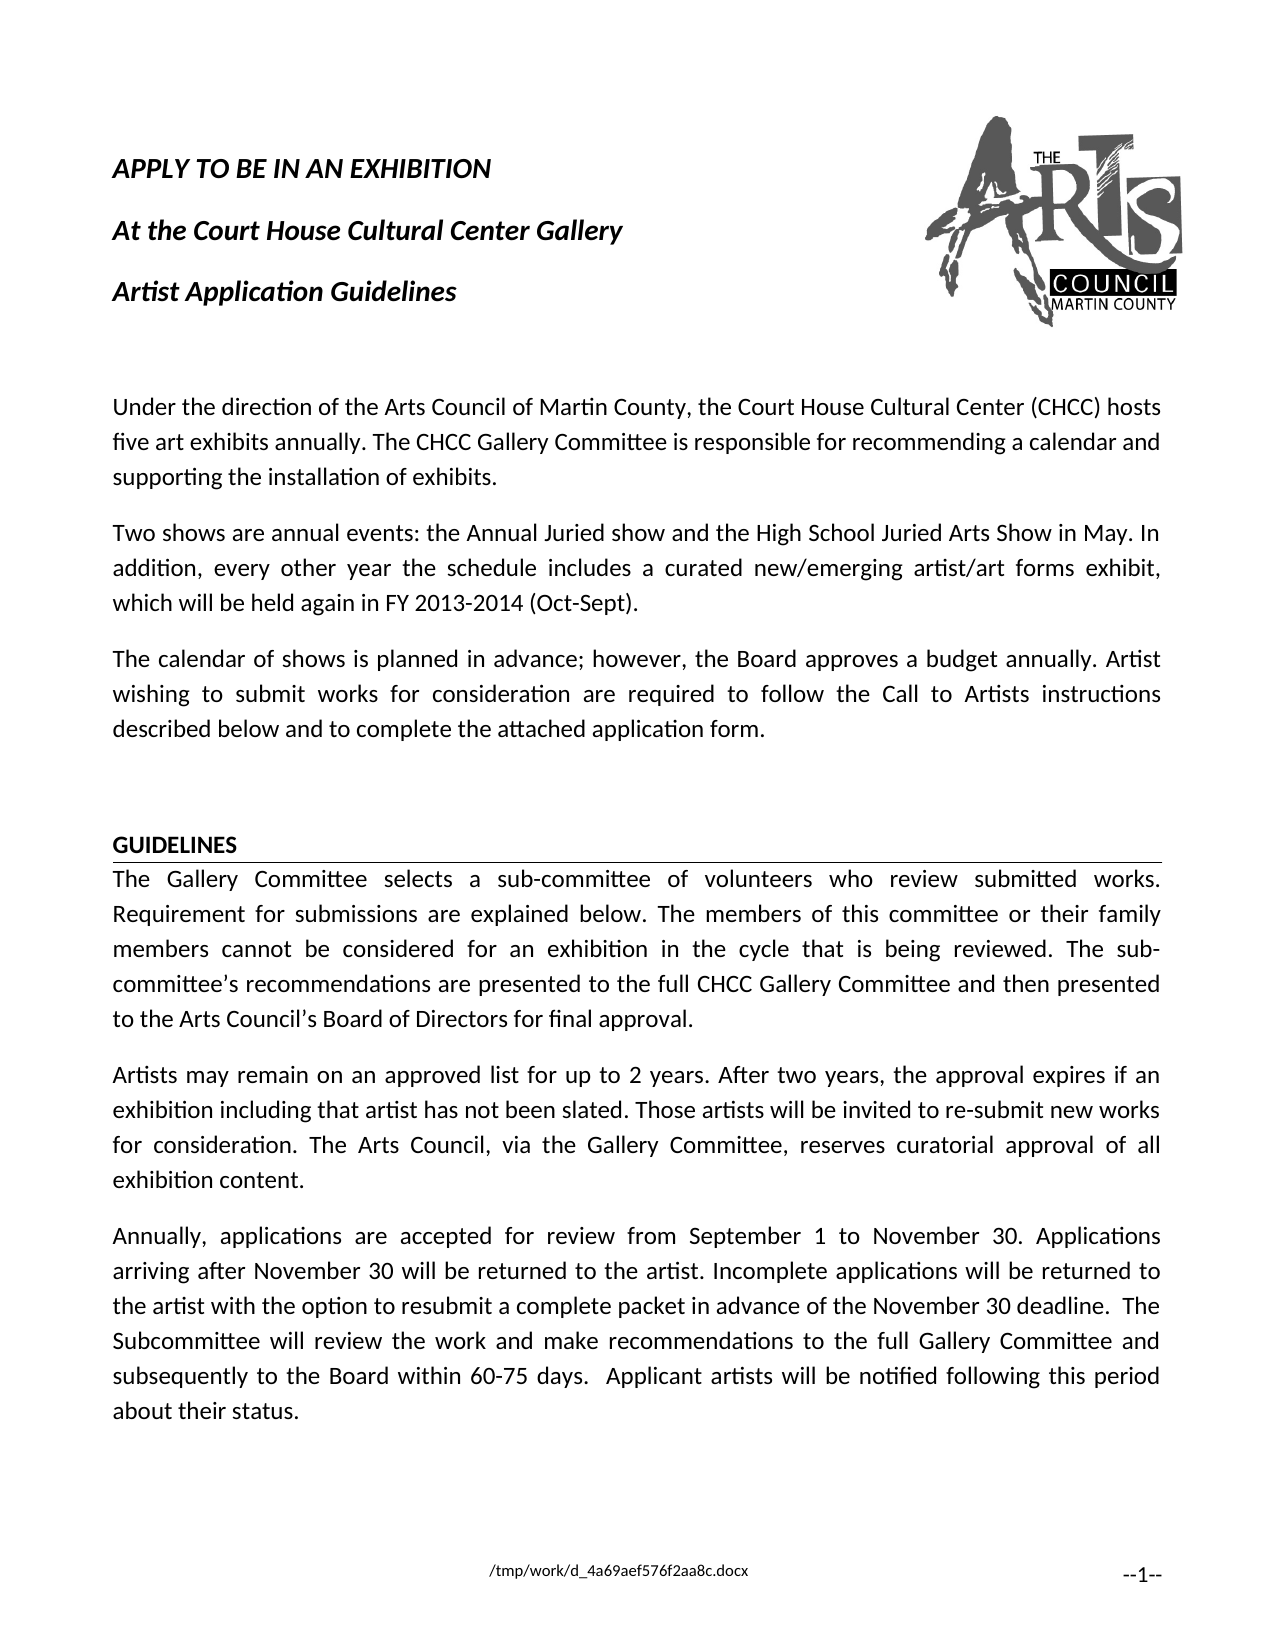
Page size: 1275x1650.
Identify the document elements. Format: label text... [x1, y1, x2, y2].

text APPLY TO BE IN AN EXHIBITION [112, 150, 915, 186]
text Under the direction of the Arts Council of Martin County, the Court House Cultural Center (CHCC) hosts five art exhibits annually. The CHCC Gallery Committee is responsible for recommending a calendar and supporting the installation of exhibits. [112, 391, 1162, 492]
text The Gallery Committee selects a sub-committee of volunteers who review submitted works. Requirement for submissions are explained below. The members of this committee or their family members cannot be considered for an exhibition in the cycle that is being reviewed. The sub-committee’s recommendations are presented to the full CHCC Gallery Committee and then presented to the Arts Council’s Board of Directors for final approval. [112, 863, 1162, 1034]
text The calendar of shows is planned in advance; however, the Board approves a budget annually. Artist wishing to submit works for consideration are required to follow the Call to Artists instructions described below and to complete the attached application form. [112, 643, 1162, 743]
text Artist Application Guidelines [112, 273, 915, 309]
text GUIDELINES [112, 830, 1162, 863]
text At the Court House Cultural Center Gallery [112, 212, 915, 247]
text Annually, applications are accepted for review from September 1 to November 30. Applications arriving after November 30 will be returned to the artist. Incomplete applications will be returned to the artist with the option to resubmit a complete packet in advance of the November 30 deadline. The Subcommittee will review the work and make recommendations to the full Gallery Committee and subsequently to the Board within 60-75 days. Applicant artists will be notified following this period about their status. [112, 1220, 1162, 1426]
picture [915, 100, 1187, 332]
text Two shows are annual events: the Annual Juried show and the High School Juried Arts Show in May. In addition, every other year the schedule includes a curated new/emerging artist/art forms exhibit, which will be held again in FY 2013-2014 (Oct-Sept). [112, 517, 1162, 617]
text Artists may remain on an approved list for up to 2 years. After two years, the approval expires if an exhibition including that artist has not been slated. Those artists will be invited to re-submit new works for consideration. The Arts Council, via the Gallery Committee, reserves curatorial approval of all exhibition content. [112, 1059, 1162, 1195]
